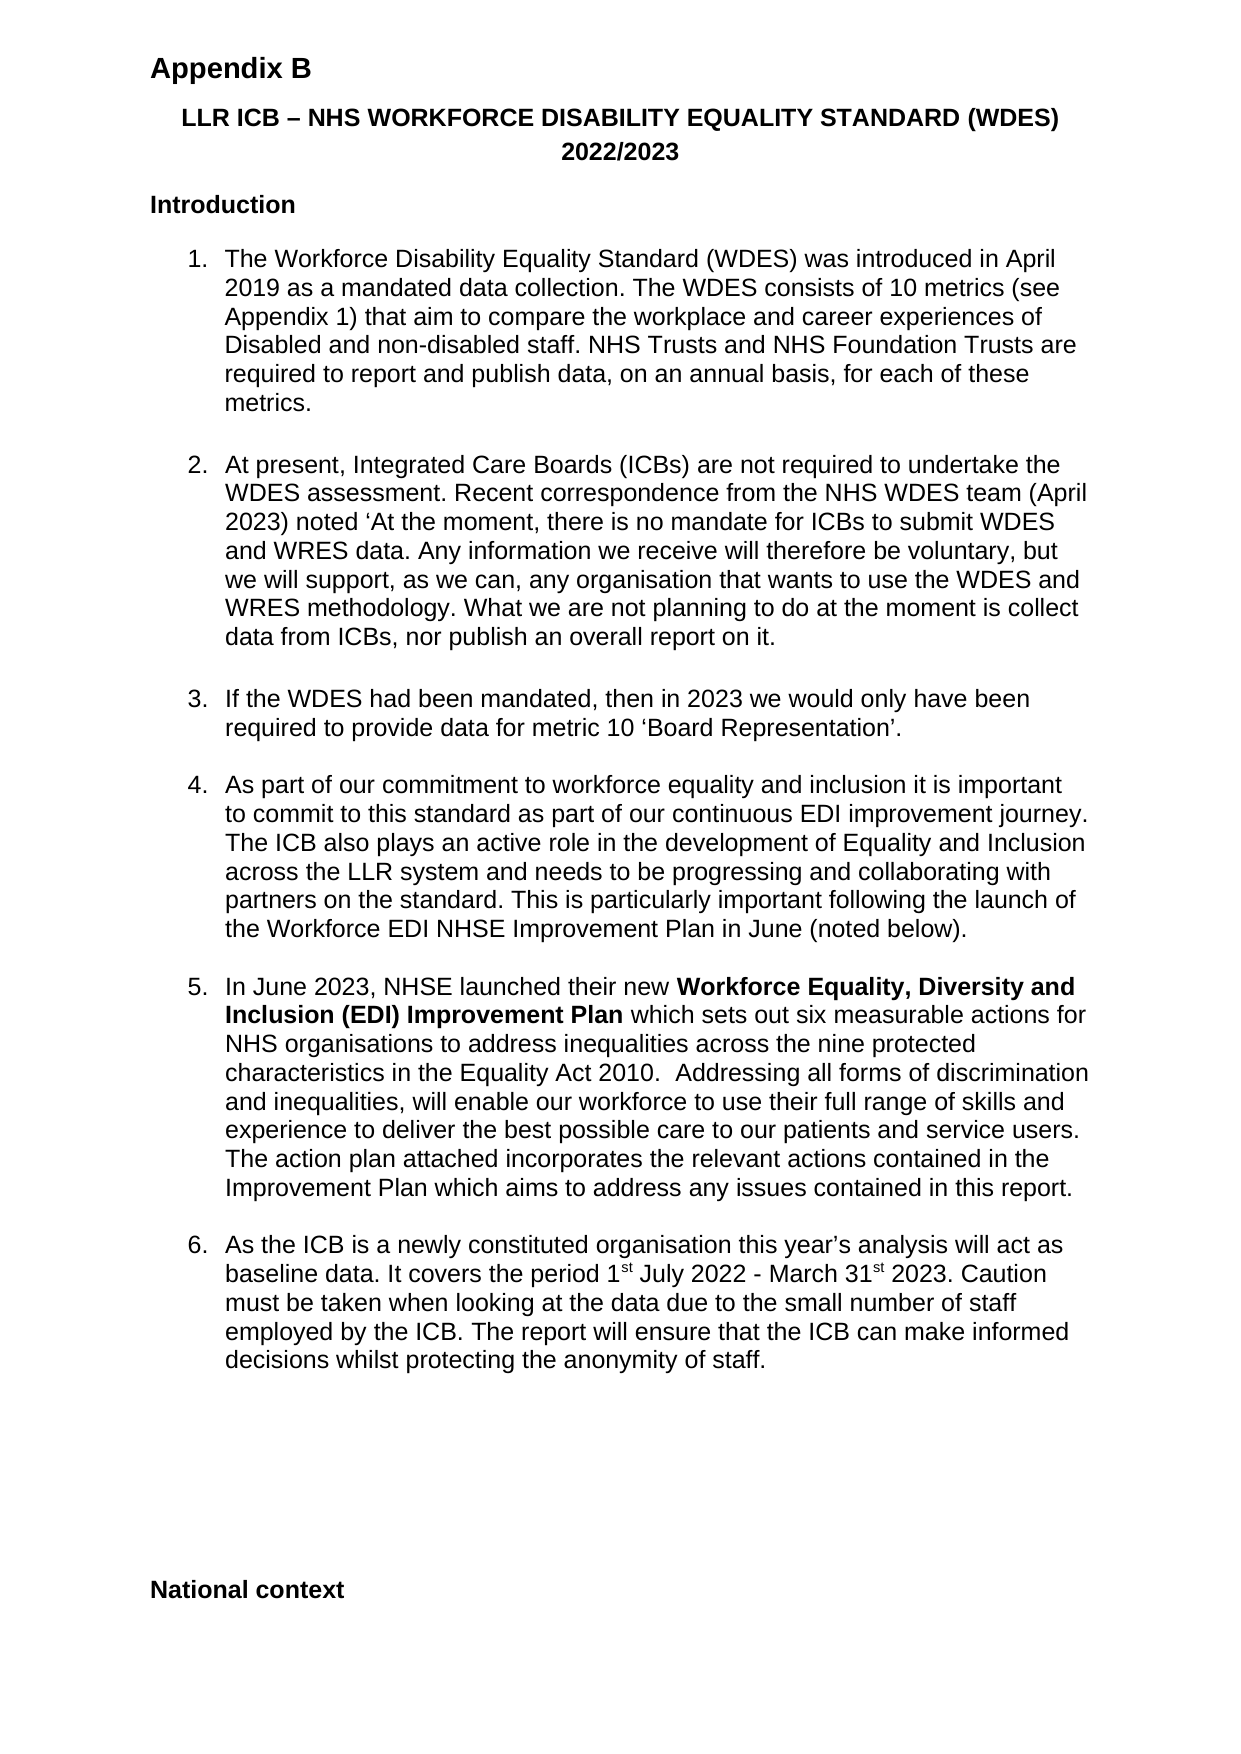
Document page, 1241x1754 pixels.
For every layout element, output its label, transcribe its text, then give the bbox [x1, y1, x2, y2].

text Introduction [150, 190, 1090, 219]
list At present, Integrated Care Boards (ICBs) are not required to undertake the WDES assessment. Recent correspondence from the NHS WDES team (April 2023) noted ‘At the moment, there is no mandate for ICBs to submit WDES and WRES data. Any information we receive will therefore be voluntary, but we will support, as we can, any organisation that wants to use the WDES and WRES methodology. What we are not planning to do at the moment is collect data from ICBs, nor publish an overall report on it. [187, 450, 1090, 651]
list As the ICB is a newly constituted organisation this year’s analysis will act as baseline data. It covers the period 1st July 2022 - March 31st 2023. Caution must be taken when looking at the data due to the small number of staff employed by the ICB. The report will ensure that the ICB can make informed decisions whilst protecting the anonymity of staff. [187, 1230, 1090, 1374]
text LLR ICB – NHS Workforce Disability Equality Standard (WDES) 2022/2023 [150, 103, 1090, 165]
list If the WDES had been mandated, then in 2023 we would only have been required to provide data for metric 10 ‘Board Representation’. [187, 684, 1090, 741]
list As part of our commitment to workforce equality and inclusion it is important to commit to this standard as part of our continuous EDI improvement journey. The ICB also plays an active role in the development of Equality and Inclusion across the LLR system and needs to be progressing and collaborating with partners on the standard. This is particularly important following the launch of the Workforce EDI NHSE Improvement Plan in June (noted below). [187, 770, 1090, 943]
list The Workforce Disability Equality Standard (WDES) was introduced in April 2019 as a mandated data collection. The WDES consists of 10 metrics (see Appendix 1) that aim to compare the workplace and career experiences of Disabled and non-disabled staff. NHS Trusts and NHS Foundation Trusts are required to report and publish data, on an annual basis, for each of these metrics. [187, 244, 1090, 417]
list In June 2023, NHSE launched their new Workforce Equality, Diversity and Inclusion (EDI) Improvement Plan which sets out six measurable actions for NHS organisations to address inequalities across the nine protected characteristics in the Equality Act 2010. Addressing all forms of discrimination and inequalities, will enable our workforce to use their full range of skills and experience to deliver the best possible care to our patients and service users. The action plan attached incorporates the relevant actions contained in the Improvement Plan which aims to address any issues contained in this report. [187, 971, 1090, 1201]
text National context [150, 1575, 1090, 1604]
